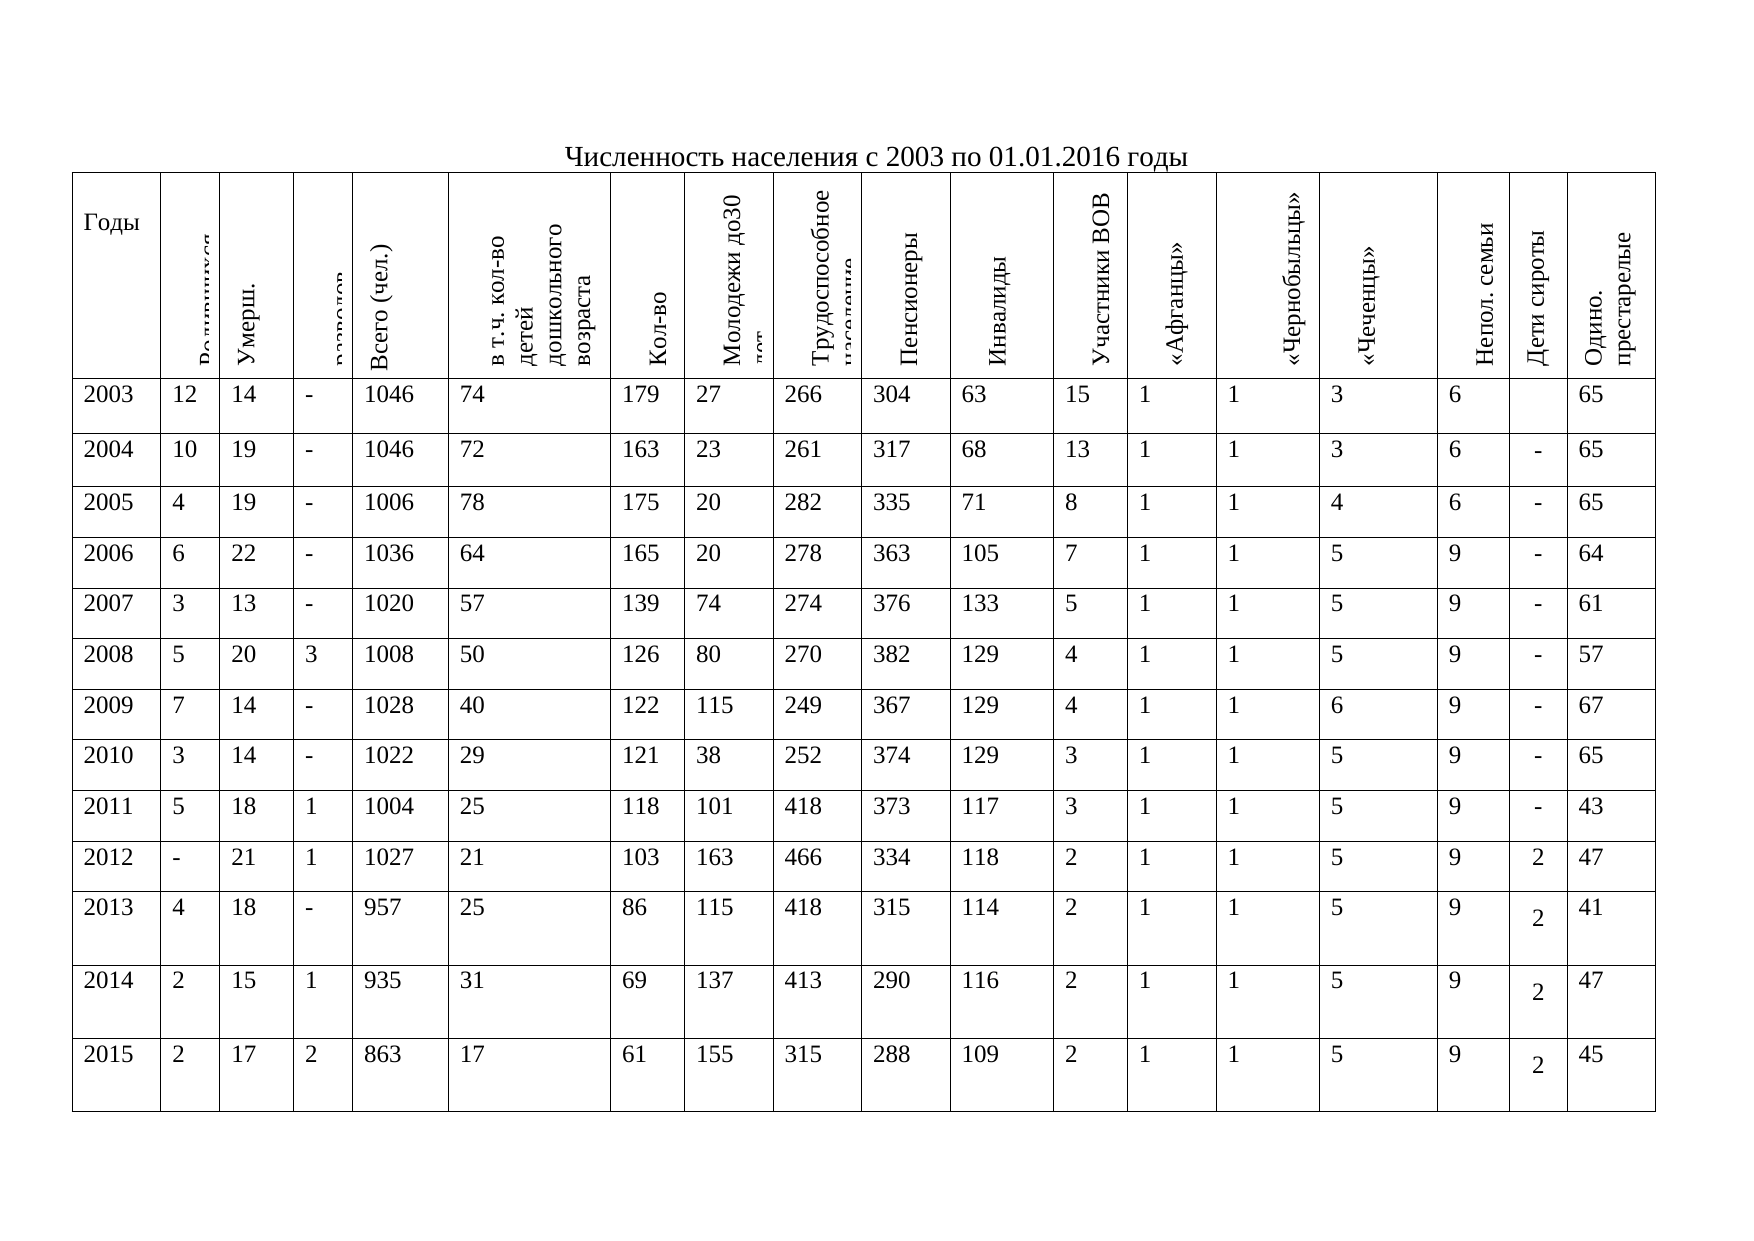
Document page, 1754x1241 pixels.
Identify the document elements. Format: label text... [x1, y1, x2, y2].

table_cell - [1510, 589, 1567, 638]
table_cell 1046 [353, 434, 448, 486]
table_header Трудоспособное население [774, 173, 861, 378]
table_cell 1046 [353, 379, 448, 433]
table_cell 105 [951, 538, 1053, 587]
table_cell 282 [774, 487, 861, 537]
table_cell 12 [161, 379, 219, 433]
table_cell 65 [1568, 379, 1655, 433]
table_cell 6 [161, 538, 219, 587]
table_cell 1 [294, 791, 352, 841]
table_cell 17 [220, 1039, 293, 1111]
table_cell 3 [161, 740, 219, 790]
table_cell 1028 [353, 690, 448, 739]
table_cell 5 [161, 791, 219, 841]
table_cell 103 [611, 842, 684, 891]
table_cell 67 [1568, 690, 1655, 739]
table_cell 9 [1438, 892, 1509, 964]
table_cell - [294, 740, 352, 790]
table_cell 129 [951, 740, 1053, 790]
table_cell 40 [449, 690, 610, 739]
table_cell 1004 [353, 791, 448, 841]
table_cell 68 [951, 434, 1053, 486]
table_cell 25 [449, 892, 610, 964]
table_cell 5 [1320, 589, 1437, 638]
table_cell 2 [1054, 966, 1127, 1038]
table_cell 13 [220, 589, 293, 638]
table_cell 1020 [353, 589, 448, 638]
table_cell 9 [1438, 740, 1509, 790]
table_cell 2007 [73, 589, 160, 638]
table_cell 1 [1128, 690, 1216, 739]
table_cell 14 [220, 379, 293, 433]
table_cell 19 [220, 487, 293, 537]
table_cell 179 [611, 379, 684, 433]
table_cell 363 [862, 538, 950, 587]
text Численность населения с 2003 по 01.01.2016 годы [59, 139, 1686, 172]
table_cell 2010 [73, 740, 160, 790]
table_cell 74 [449, 379, 610, 433]
table_cell - [294, 892, 352, 964]
table_header Годы [73, 173, 160, 378]
table_cell 5 [1320, 1039, 1437, 1111]
table_cell 5 [1320, 966, 1437, 1038]
table_cell 43 [1568, 791, 1655, 841]
table_cell 367 [862, 690, 950, 739]
table_cell 126 [611, 639, 684, 689]
table_cell 64 [1568, 538, 1655, 587]
table_cell 137 [685, 966, 773, 1038]
table_cell 1 [1217, 487, 1319, 537]
table_cell - [294, 434, 352, 486]
table_cell 63 [951, 379, 1053, 433]
table_cell 6 [1438, 434, 1509, 486]
table_cell 65 [1568, 487, 1655, 537]
table_cell 175 [611, 487, 684, 537]
table_cell 13 [1054, 434, 1127, 486]
table_cell 2 [1510, 1039, 1567, 1111]
table_cell 101 [685, 791, 773, 841]
table_header Непол. семьи [1438, 173, 1509, 378]
table_cell 274 [774, 589, 861, 638]
table_cell 14 [220, 740, 293, 790]
table_cell 69 [611, 966, 684, 1038]
table_cell 2 [1510, 892, 1567, 964]
table_cell 47 [1568, 842, 1655, 891]
table_cell 863 [353, 1039, 448, 1111]
table_cell 5 [161, 639, 219, 689]
table_header Дети сироты [1510, 173, 1567, 378]
table_cell 118 [951, 842, 1053, 891]
table_cell 1 [1217, 892, 1319, 964]
table_cell 9 [1438, 589, 1509, 638]
table_cell 61 [611, 1039, 684, 1111]
table_cell 418 [774, 791, 861, 841]
table_header Одино. престарелые [1568, 173, 1655, 378]
table_cell 117 [951, 791, 1053, 841]
table_cell 3 [1320, 379, 1437, 433]
table_cell 304 [862, 379, 950, 433]
table_header Участники ВОВ [1054, 173, 1127, 378]
table_cell 86 [611, 892, 684, 964]
table_cell 288 [862, 1039, 950, 1111]
table_cell 2 [1510, 842, 1567, 891]
table_cell 249 [774, 690, 861, 739]
table_cell 5 [1320, 740, 1437, 790]
table_cell 266 [774, 379, 861, 433]
table_cell 373 [862, 791, 950, 841]
table_cell 418 [774, 892, 861, 964]
table_header Родившихся [161, 173, 219, 378]
table_cell 8 [1054, 487, 1127, 537]
table_cell 1 [294, 842, 352, 891]
table_header Пенсионеры [862, 173, 950, 378]
table_header разводов [294, 173, 352, 378]
table_cell 5 [1320, 842, 1437, 891]
table_cell 252 [774, 740, 861, 790]
table_cell 1 [1217, 538, 1319, 587]
table_cell 7 [161, 690, 219, 739]
table_cell 6 [1438, 487, 1509, 537]
table_cell 38 [685, 740, 773, 790]
table_cell 20 [220, 639, 293, 689]
table_cell 278 [774, 538, 861, 587]
table_cell 4 [1054, 639, 1127, 689]
table_cell 6 [1320, 690, 1437, 739]
table_cell 41 [1568, 892, 1655, 964]
table_cell 15 [1054, 379, 1127, 433]
table_cell 72 [449, 434, 610, 486]
table_cell 45 [1568, 1039, 1655, 1111]
table_cell 116 [951, 966, 1053, 1038]
table_cell 261 [774, 434, 861, 486]
table_cell 2 [1054, 842, 1127, 891]
table_cell 64 [449, 538, 610, 587]
table_cell 5 [1320, 892, 1437, 964]
table_cell 1 [1128, 1039, 1216, 1111]
table_cell - [1510, 434, 1567, 486]
table_cell 1 [1217, 740, 1319, 790]
table_cell - [1510, 690, 1567, 739]
table_cell - [1510, 639, 1567, 689]
table_cell 270 [774, 639, 861, 689]
table_cell - [294, 487, 352, 537]
table_cell 3 [1054, 740, 1127, 790]
table_header «Чеченцы» [1320, 173, 1437, 378]
table_cell 129 [951, 690, 1053, 739]
table_cell 1 [1128, 434, 1216, 486]
table_cell 163 [611, 434, 684, 486]
table_cell 935 [353, 966, 448, 1038]
table_cell 9 [1438, 1039, 1509, 1111]
table_cell 155 [685, 1039, 773, 1111]
table_header в т.ч. кол-во детей дошкольного возраста [449, 173, 610, 378]
table_cell 1 [1217, 434, 1319, 486]
table_cell 163 [685, 842, 773, 891]
table_cell 1 [1217, 966, 1319, 1038]
table_cell 2014 [73, 966, 160, 1038]
table_cell 2 [1054, 892, 1127, 964]
table_cell 9 [1438, 690, 1509, 739]
table_cell 4 [1054, 690, 1127, 739]
table_cell 4 [161, 487, 219, 537]
table_header Всего (чел.) [353, 173, 448, 378]
table_cell 1 [1217, 842, 1319, 891]
table_cell 1 [294, 966, 352, 1038]
table_cell 315 [774, 1039, 861, 1111]
table_header «Чернобыльцы» [1217, 173, 1319, 378]
table_cell 315 [862, 892, 950, 964]
table_cell 50 [449, 639, 610, 689]
table_cell 382 [862, 639, 950, 689]
table_cell 65 [1568, 434, 1655, 486]
table_cell - [1510, 740, 1567, 790]
table_cell 3 [294, 639, 352, 689]
table_cell 1 [1128, 966, 1216, 1038]
table_cell 71 [951, 487, 1053, 537]
table_cell - [1510, 487, 1567, 537]
table_cell 9 [1438, 639, 1509, 689]
table_cell 9 [1438, 842, 1509, 891]
table_cell 165 [611, 538, 684, 587]
table_cell 1036 [353, 538, 448, 587]
table_cell 2013 [73, 892, 160, 964]
table_cell 2 [1510, 966, 1567, 1038]
table_cell 2009 [73, 690, 160, 739]
table_cell 129 [951, 639, 1053, 689]
table_cell 133 [951, 589, 1053, 638]
table_cell 3 [1320, 434, 1437, 486]
table_cell 6 [1438, 379, 1509, 433]
table_cell - [294, 589, 352, 638]
table_cell 1 [1128, 487, 1216, 537]
table_cell 1 [1128, 892, 1216, 964]
table_cell 413 [774, 966, 861, 1038]
table_cell 374 [862, 740, 950, 790]
table_cell 2006 [73, 538, 160, 587]
table_cell 61 [1568, 589, 1655, 638]
table_cell 2005 [73, 487, 160, 537]
table_cell 290 [862, 966, 950, 1038]
table_header Молодежи до30 лет [685, 173, 773, 378]
table_cell 57 [449, 589, 610, 638]
table_cell 1027 [353, 842, 448, 891]
table_cell 22 [220, 538, 293, 587]
table_cell 2011 [73, 791, 160, 841]
table_cell 9 [1438, 538, 1509, 587]
table_cell 25 [449, 791, 610, 841]
table_cell 1 [1128, 379, 1216, 433]
table_cell 109 [951, 1039, 1053, 1111]
table_cell 57 [1568, 639, 1655, 689]
table_cell 334 [862, 842, 950, 891]
table_cell 10 [161, 434, 219, 486]
table_cell 5 [1320, 791, 1437, 841]
table_cell 118 [611, 791, 684, 841]
table_cell 5 [1054, 589, 1127, 638]
table_cell 376 [862, 589, 950, 638]
table_cell 5 [1320, 538, 1437, 587]
table_cell - [161, 842, 219, 891]
table_cell 14 [220, 690, 293, 739]
table_cell 47 [1568, 966, 1655, 1038]
table_cell 1 [1128, 791, 1216, 841]
table_cell 2003 [73, 379, 160, 433]
table_cell 1 [1128, 842, 1216, 891]
table_cell - [294, 690, 352, 739]
table_cell 1 [1217, 1039, 1319, 1111]
table_cell 23 [685, 434, 773, 486]
table_cell 2 [294, 1039, 352, 1111]
table_cell 121 [611, 740, 684, 790]
table_cell 20 [685, 538, 773, 587]
table_cell 21 [449, 842, 610, 891]
table_cell 3 [161, 589, 219, 638]
table_cell 78 [449, 487, 610, 537]
table_cell 65 [1568, 740, 1655, 790]
table_header Инвалиды [951, 173, 1053, 378]
table_cell 29 [449, 740, 610, 790]
table_cell - [294, 379, 352, 433]
table_cell 15 [220, 966, 293, 1038]
table_cell 1 [1128, 639, 1216, 689]
table_cell 2 [1054, 1039, 1127, 1111]
table_cell 957 [353, 892, 448, 964]
table_cell 1006 [353, 487, 448, 537]
table_cell 2008 [73, 639, 160, 689]
table_cell - [1510, 791, 1567, 841]
table_cell - [294, 538, 352, 587]
table_cell 3 [1054, 791, 1127, 841]
table_cell 1 [1217, 690, 1319, 739]
table_header «Афганцы» [1128, 173, 1216, 378]
table_cell 1 [1128, 589, 1216, 638]
table_cell 4 [1320, 487, 1437, 537]
table_cell 4 [161, 892, 219, 964]
table_cell 2015 [73, 1039, 160, 1111]
table_cell 2 [161, 966, 219, 1038]
table_cell 9 [1438, 791, 1509, 841]
table_cell 335 [862, 487, 950, 537]
table_cell 1 [1217, 639, 1319, 689]
table_cell 115 [685, 690, 773, 739]
table_cell 139 [611, 589, 684, 638]
table_cell 5 [1320, 639, 1437, 689]
table_cell 1 [1128, 740, 1216, 790]
table_cell 21 [220, 842, 293, 891]
table_cell 122 [611, 690, 684, 739]
table_cell 317 [862, 434, 950, 486]
table_cell 80 [685, 639, 773, 689]
table_cell 7 [1054, 538, 1127, 587]
table_cell 18 [220, 791, 293, 841]
table_cell 1 [1128, 538, 1216, 587]
table_cell 115 [685, 892, 773, 964]
table_cell 466 [774, 842, 861, 891]
table_cell 1 [1217, 791, 1319, 841]
table_cell 74 [685, 589, 773, 638]
table_header Кол-во учащихся [611, 173, 684, 378]
table_cell 19 [220, 434, 293, 486]
table_cell 1008 [353, 639, 448, 689]
table_cell 20 [685, 487, 773, 537]
table_cell 9 [1438, 966, 1509, 1038]
table_cell 2012 [73, 842, 160, 891]
table_cell 1 [1217, 379, 1319, 433]
table_cell 1022 [353, 740, 448, 790]
table_header Умерш. [220, 173, 293, 378]
table_cell 18 [220, 892, 293, 964]
table_cell 2 [161, 1039, 219, 1111]
table_cell 2004 [73, 434, 160, 486]
table_cell [1510, 379, 1567, 433]
table_cell 27 [685, 379, 773, 433]
table_cell 31 [449, 966, 610, 1038]
table_cell 17 [449, 1039, 610, 1111]
table_cell - [1510, 538, 1567, 587]
table_cell 1 [1217, 589, 1319, 638]
table_cell 114 [951, 892, 1053, 964]
